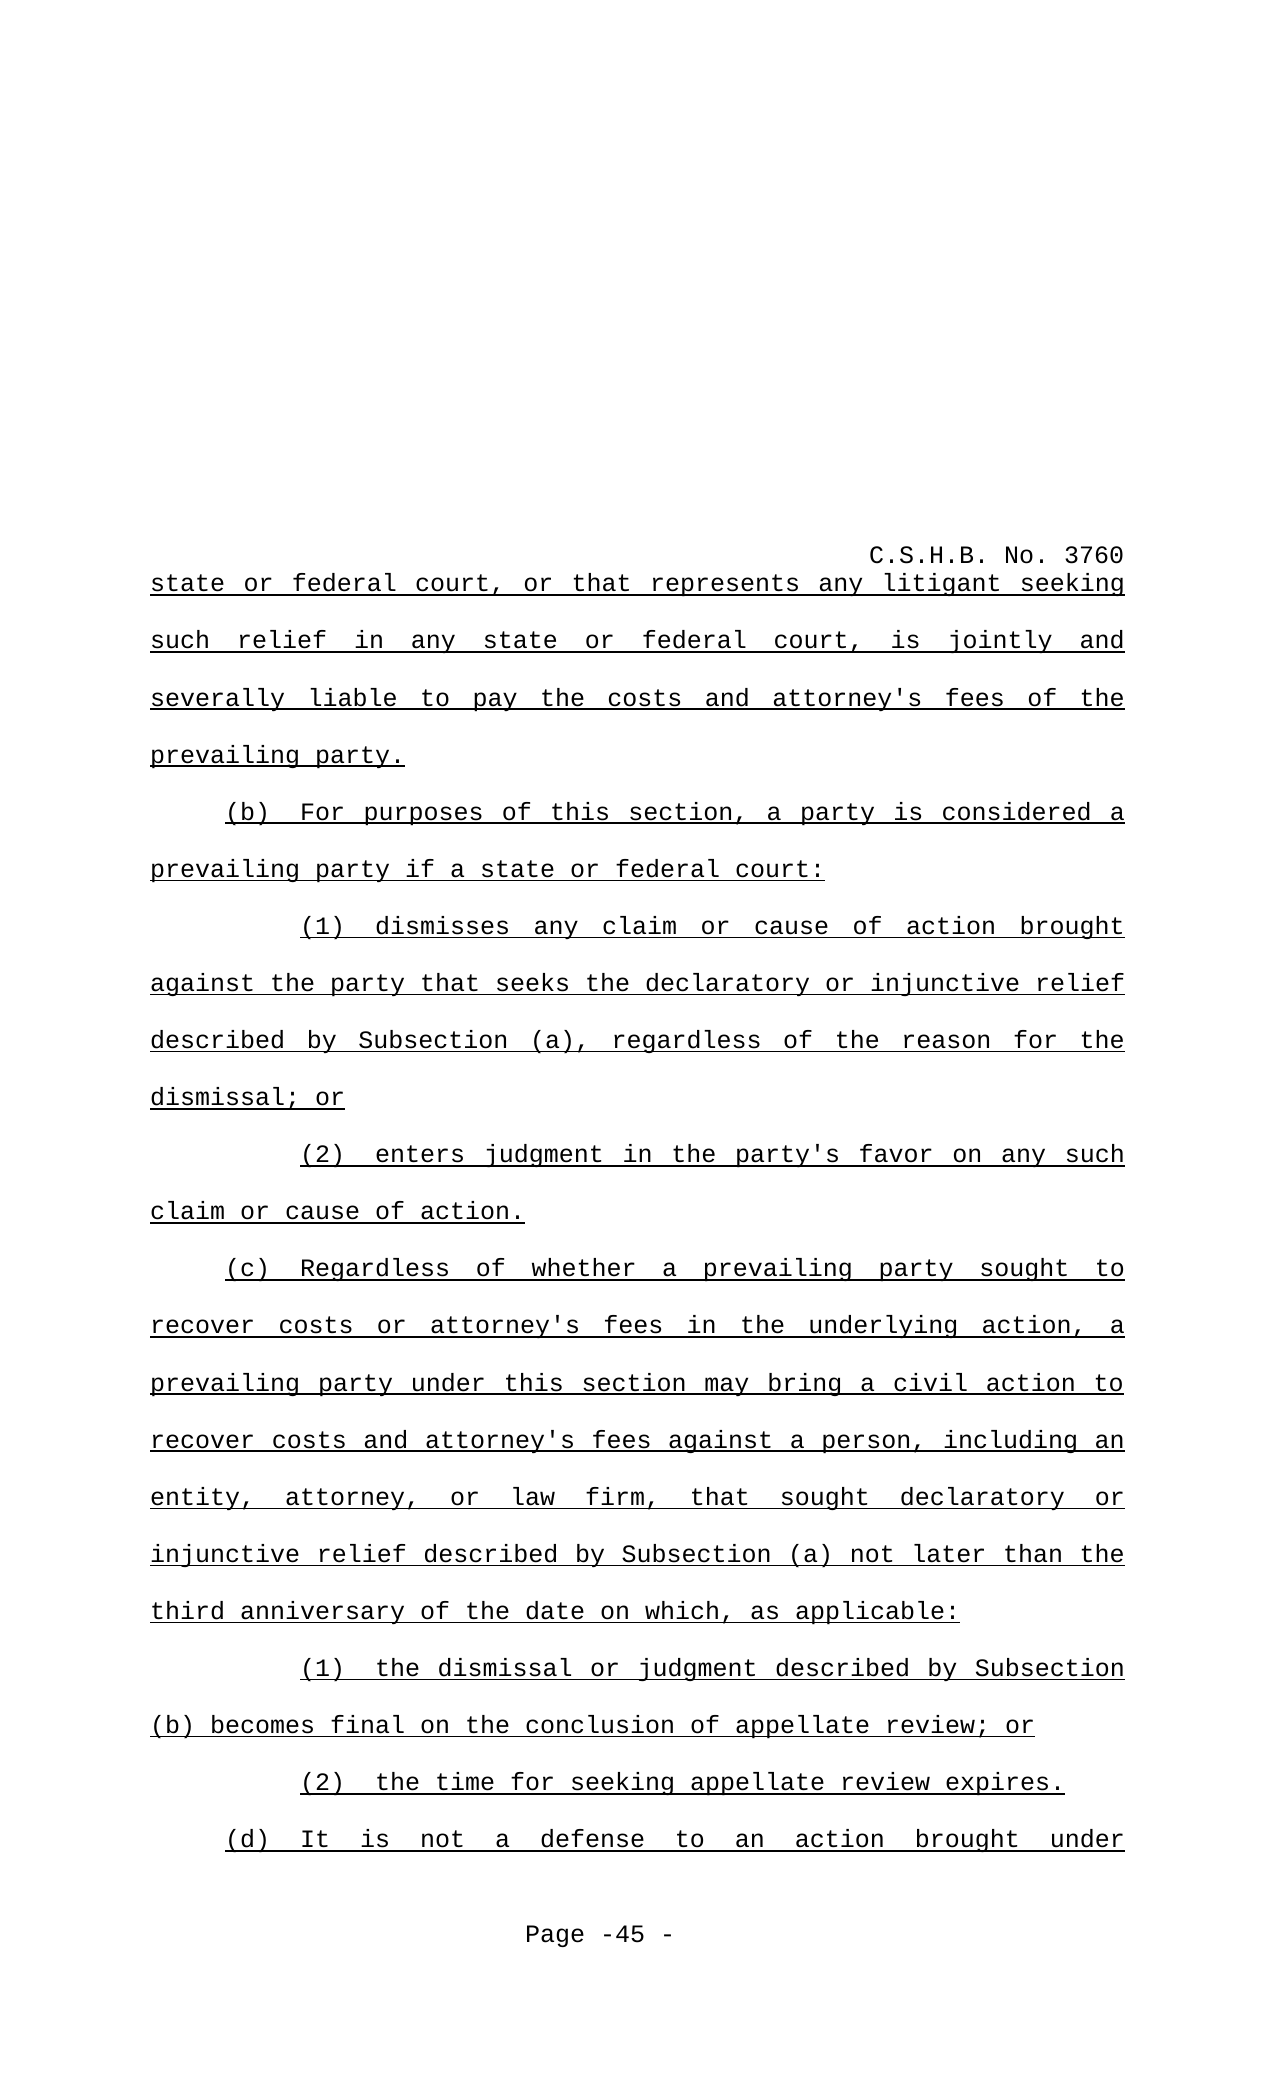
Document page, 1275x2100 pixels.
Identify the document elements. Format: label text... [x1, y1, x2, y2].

text (c) Regardless of whether a prevailing party sought to recover costs or attorney's fees in the underlying action, a prevailing party under this section may bring a civil action to recover costs and attorney's fees against a person, including an entity, attorney, or law firm, that sought declaratory or injunctive relief described by Subsection (a) not later than the third anniversary of the date on which, as applicable: [150, 1256, 1125, 1336]
text (c) Regardless of whether a prevailing party sought to recover costs or attorney's fees in the underlying action, a prevailing party under this section may bring a civil action to recover costs and attorney's fees against a person, including an entity, attorney, or law firm, that sought declaratory or injunctive relief described by Subsection (a) not later than the third anniversary of the date on which, as applicable: [150, 1566, 1125, 1627]
text (1) dismisses any claim or cause of action brought against the party that seeks the declaratory or injunctive relief described by Subsection (a), regardless of the reason for the dismissal; or [150, 995, 1125, 1051]
text (2) enters judgment in the party's favor on any such claim or cause of action. [150, 1142, 1125, 1227]
text (1) dismisses any claim or cause of action brought against the party that seeks the declaratory or injunctive relief described by Subsection (a), regardless of the reason for the dismissal; or [150, 913, 1125, 994]
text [150, 571, 1125, 594]
text (2) the time for seeking appellate review expires. [150, 1769, 1125, 1798]
text (b) For purposes of this section, a party is considered a prevailing party if a state or federal court: [150, 799, 1125, 885]
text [150, 1827, 1125, 1855]
text (c) Regardless of whether a prevailing party sought to recover costs or attorney's fees in the underlying action, a prevailing party under this section may bring a civil action to recover costs and attorney's fees against a person, including an entity, attorney, or law firm, that sought declaratory or injunctive relief described by Subsection (a) not later than the third anniversary of the date on which, as applicable: [150, 1338, 1125, 1450]
text (c) Regardless of whether a prevailing party sought to recover costs or attorney's fees in the underlying action, a prevailing party under this section may bring a civil action to recover costs and attorney's fees against a person, including an entity, attorney, or law firm, that sought declaratory or injunctive relief described by Subsection (a) not later than the third anniversary of the date on which, as applicable: [150, 1509, 1125, 1565]
text (1) dismisses any claim or cause of action brought against the party that seeks the declaratory or injunctive relief described by Subsection (a), regardless of the reason for the dismissal; or [150, 1052, 1125, 1113]
text (1) the dismissal or judgment described by Subsection (b) becomes final on the conclusion of appellate review; or [150, 1655, 1125, 1741]
text (c) Regardless of whether a prevailing party sought to recover costs or attorney's fees in the underlying action, a prevailing party under this section may bring a civil action to recover costs and attorney's fees against a person, including an entity, attorney, or law firm, that sought declaratory or injunctive relief described by Subsection (a) not later than the third anniversary of the date on which, as applicable: [150, 1452, 1125, 1508]
